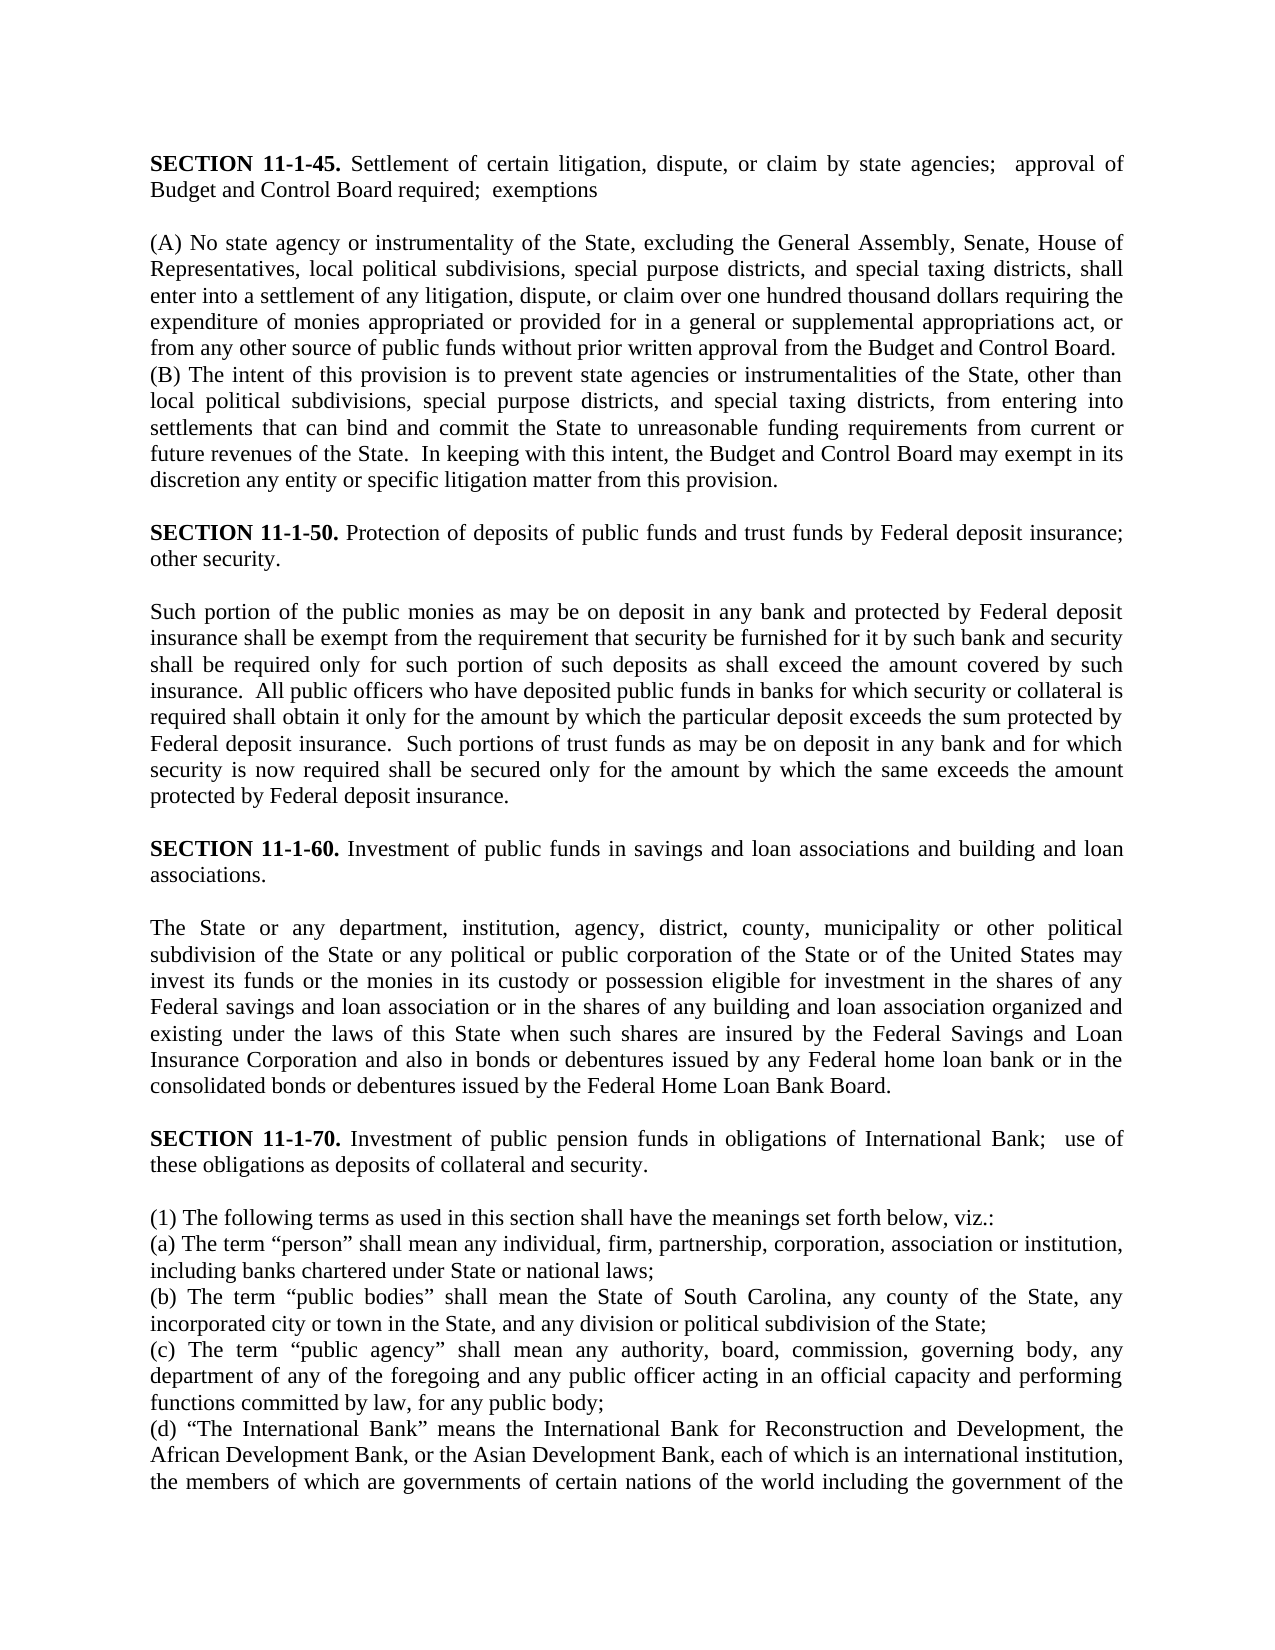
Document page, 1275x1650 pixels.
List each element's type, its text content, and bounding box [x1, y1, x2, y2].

text (B) The intent of this provision is to prevent state agencies or instrumentalities of the State, other than local political subdivisions, special purpose districts, and special taxing districts, from entering into settlements that can bind and commit the State to unreasonable funding requirements from current or future revenues of the State. In keeping with this intent, the Budget and Control Board may exempt in its discretion any entity or specific litigation matter from this provision. [150, 361, 1125, 493]
text (1) The following terms as used in this section shall have the meanings set forth below, viz.: [150, 1204, 1125, 1231]
text The State or any department, institution, agency, district, county, municipality or other political subdivision of the State or any political or public corporation of the State or of the United States may invest its funds or the monies in its custody or possession eligible for investment in the shares of any Federal savings and loan association or in the shares of any building and loan association organized and existing under the laws of this State when such shares are insured by the Federal Savings and Loan Insurance Corporation and also in bonds or debentures issued by any Federal home loan bank or in the consolidated bonds or debentures issued by the Federal Home Loan Bank Board. [150, 914, 1125, 1099]
text SECTION 11-1-45. Settlement of certain litigation, dispute, or claim by state agencies; approval of Budget and Control Board required; exemptions [150, 150, 1125, 203]
text (c) The term “public agency” shall mean any authority, board, commission, governing body, any department of any of the foregoing and any public officer acting in an official capacity and performing functions committed by law, for any public body; [150, 1336, 1125, 1415]
text (A) No state agency or instrumentality of the State, excluding the General Assembly, Senate, House of Representatives, local political subdivisions, special purpose districts, and special taxing districts, shall enter into a settlement of any litigation, dispute, or claim over one hundred thousand dollars requiring the expenditure of monies appropriated or provided for in a general or supplemental appropriations act, or from any other source of public funds without prior written approval from the Budget and Control Board. [150, 229, 1125, 361]
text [150, 1415, 1125, 1494]
text SECTION 11-1-70. Investment of public pension funds in obligations of International Bank; use of these obligations as deposits of collateral and security. [150, 1125, 1125, 1178]
text (a) The term “person” shall mean any individual, firm, partnership, corporation, association or institution, including banks chartered under State or national laws; [150, 1231, 1125, 1283]
text (b) The term “public bodies” shall mean the State of South Carolina, any county of the State, any incorporated city or town in the State, and any division or political subdivision of the State; [150, 1283, 1125, 1336]
text SECTION 11-1-50. Protection of deposits of public funds and trust funds by Federal deposit insurance; other security. [150, 519, 1125, 572]
text SECTION 11-1-60. Investment of public funds in savings and loan associations and building and loan associations. [150, 835, 1125, 888]
text Such portion of the public monies as may be on deposit in any bank and protected by Federal deposit insurance shall be exempt from the requirement that security be furnished for it by such bank and security shall be required only for such portion of such deposits as shall exceed the amount covered by such insurance. All public officers who have deposited public funds in banks for which security or collateral is required shall obtain it only for the amount by which the particular deposit exceeds the sum protected by Federal deposit insurance. Such portions of trust funds as may be on deposit in any bank and for which security is now required shall be secured only for the amount by which the same exceeds the amount protected by Federal deposit insurance. [150, 598, 1125, 809]
